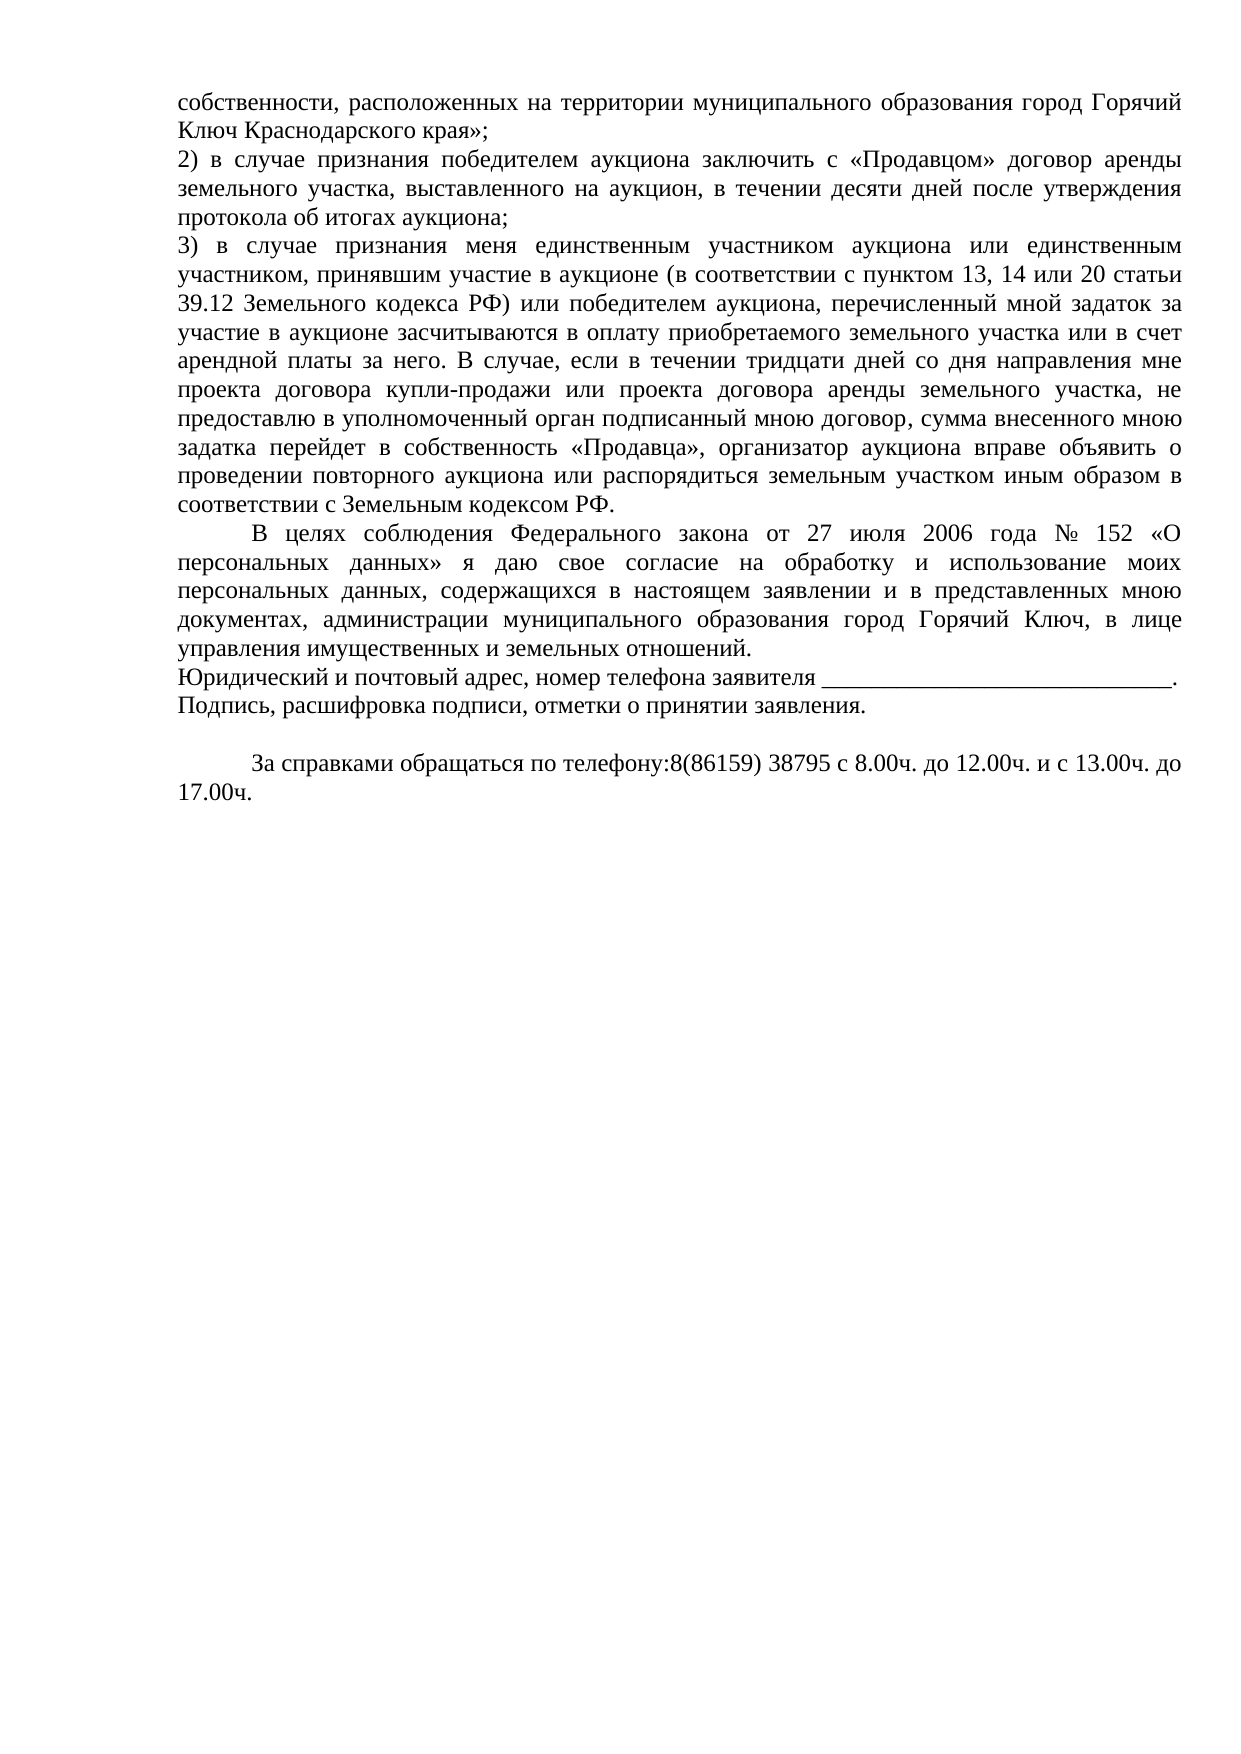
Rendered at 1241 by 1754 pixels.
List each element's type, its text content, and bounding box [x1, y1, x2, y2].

text Подпись, расшифровка подписи, отметки о принятии заявления. [177, 690, 1183, 719]
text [177, 87, 1183, 144]
text 3) в случае признания меня единственным участником аукциона или единственным участником, принявшим участие в аукционе (в соответствии с пунктом 13, 14 или 20 статьи 39.12 Земельного кодекса РФ) или победителем аукциона, перечисленный мной задаток за участие в аукционе засчитываются в оплату приобретаемого земельного участка или в счет арендной платы за него. В случае, если в течении тридцати дней со дня направления мне проекта договора купли-продажи или проекта договора аренды земельного участка, не предоставлю в уполномоченный орган подписанный мною договор, сумма внесенного мною задатка перейдет в собственность «Продавца», организатор аукциона вправе объявить о проведении повторного аукциона или распорядиться земельным участком иным образом в соответствии с Земельным кодексом РФ. [177, 230, 1183, 518]
text За справками обращаться по телефону:8(86159) 38795 с 8.00ч. до 12.00ч. и с 13.00ч. до 17.00ч. [177, 748, 1183, 805]
text 2) в случае признания победителем аукциона заключить с «Продавцом» договор аренды земельного участка, выставленного на аукцион, в течении десяти дней после утверждения протокола об итогах аукциона; [177, 144, 1183, 230]
text Юридический и почтовый адрес, номер телефона заявителя ____________________________. [177, 662, 1183, 690]
text В целях соблюдения Федерального закона от 27 июля 2006 года № 152 «О персональных данных» я даю свое согласие на обработку и использование моих персональных данных, содержащихся в настоящем заявлении и в представленных мною документах, администрации муниципального образования город Горячий Ключ, в лице управления имущественных и земельных отношений. [177, 518, 1183, 662]
